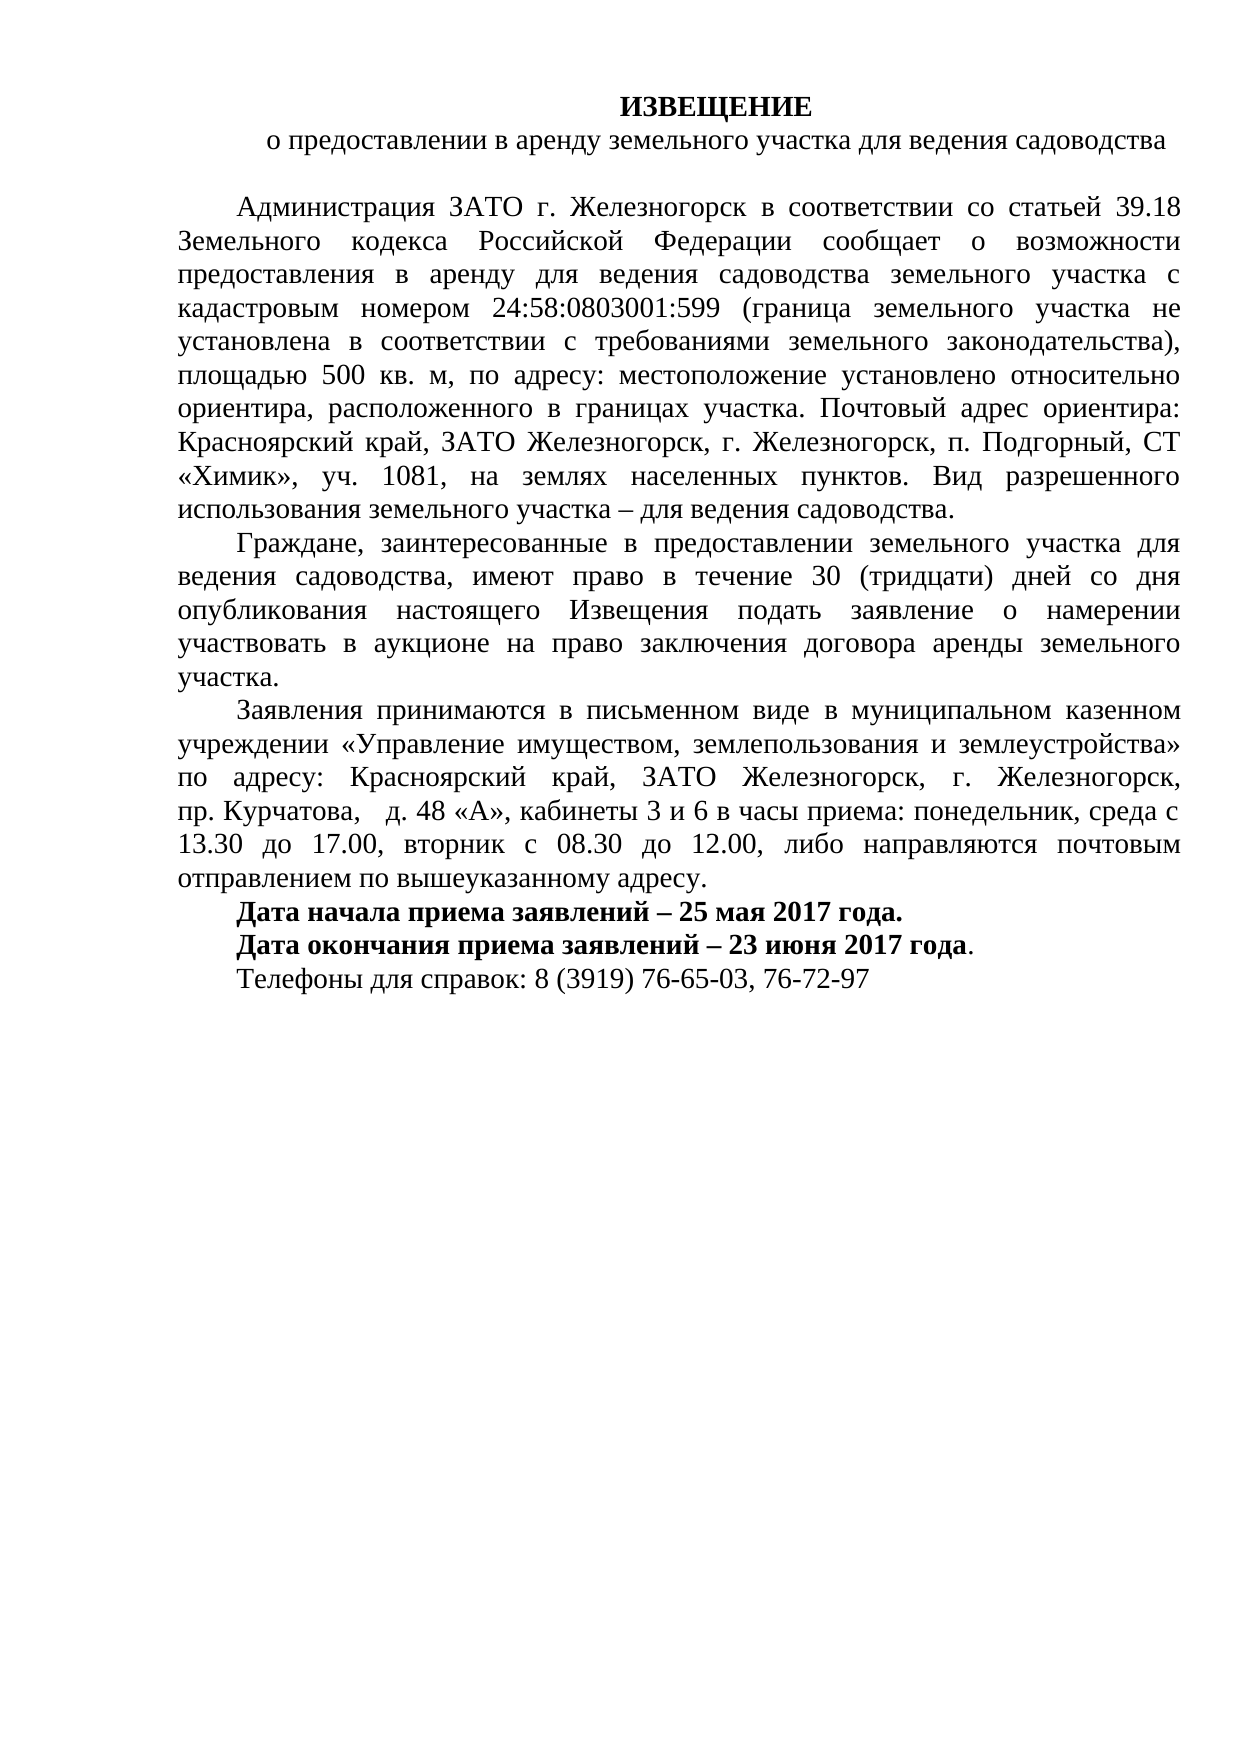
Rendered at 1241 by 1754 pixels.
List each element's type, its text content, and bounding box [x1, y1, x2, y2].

text ИЗВЕЩЕНИЕ [177, 89, 1181, 122]
text Дата окончания приема заявлений – 23 июня 2017 года. [177, 927, 1181, 961]
text Дата начала приема заявлений – 25 мая 2017 года. [177, 894, 1181, 927]
text Граждане, заинтересованные в предоставлении земельного участка для ведения садоводства, имеют право в течение 30 (тридцати) дней со дня опубликования настоящего Извещения подать заявление о намерении участвовать в аукционе на право заключения договора аренды земельного участка. [177, 525, 1181, 692]
text Телефоны для справок: 8 (3919) 76-65-03, 76-72-97 [177, 961, 1181, 994]
text Заявления принимаются в письменном виде в муниципальном казенном учреждении «Управление имуществом, землепользования и землеустройства» по адресу: Красноярский край, ЗАТО Железногорск, г. Железногорск, пр. Курчатова, д. 48 «А», кабинеты 3 и 6 в часы приема: понедельник, среда с 13.30 до 17.00, вторник с 08.30 до 12.00, либо направляются почтовым отправлением по вышеуказанному адресу. [177, 692, 1181, 894]
text Администрация ЗАТО г. Железногорск в соответствии со статьей 39.18 Земельного кодекса Российской Федерации сообщает о возможности предоставления в аренду для ведения садоводства земельного участка с кадастровым номером 24:58:0803001:599 (граница земельного участка не установлена в соответствии с требованиями земельного законодательства), площадью 500 кв. м, по адресу: местоположение установлено относительно ориентира, расположенного в границах участка. Почтовый адрес ориентира: Красноярский край, ЗАТО Железногорск, г. Железногорск, п. Подгорный, СТ «Химик», уч. 1081, на землях населенных пунктов. Вид разрешенного использования земельного участка – для ведения садоводства. [177, 189, 1181, 525]
text о предоставлении в аренду земельного участка для ведения садоводства [177, 122, 1181, 156]
